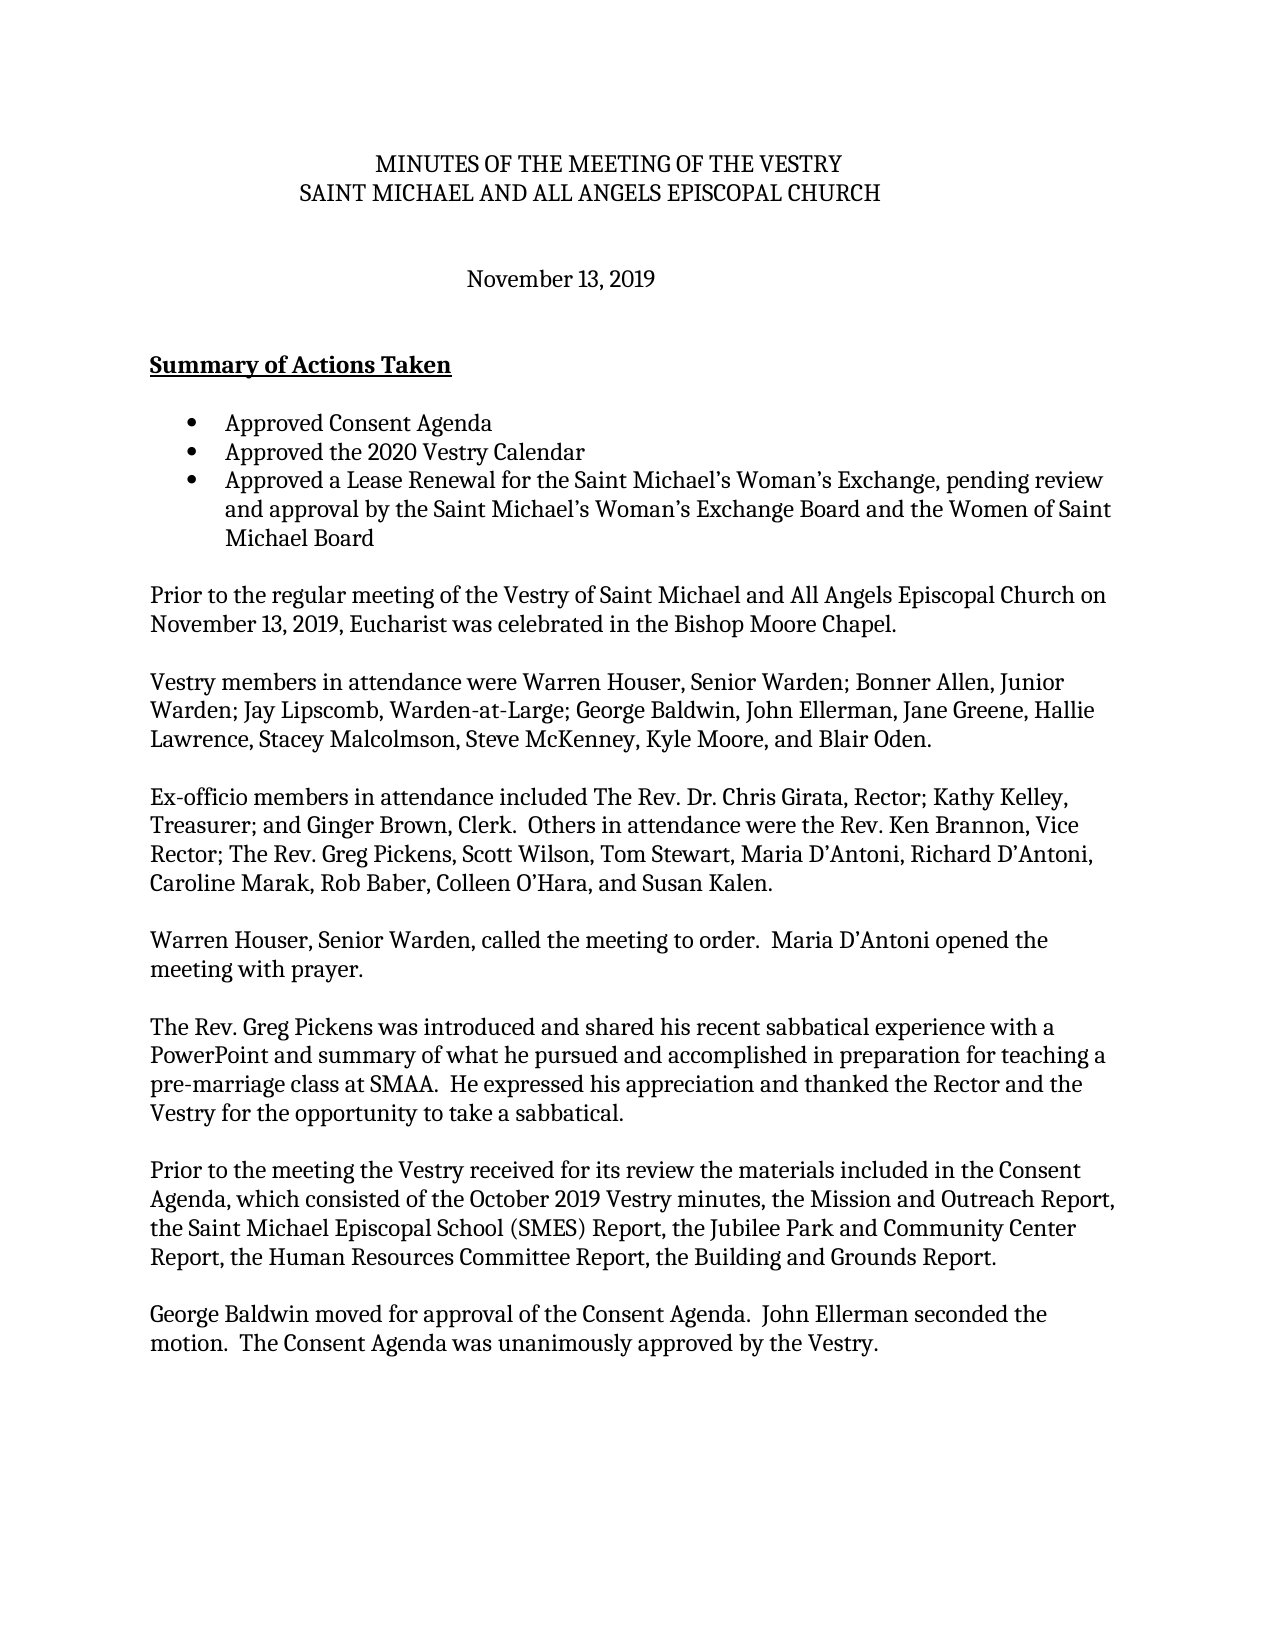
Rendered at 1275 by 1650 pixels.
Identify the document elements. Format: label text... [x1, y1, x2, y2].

text Vestry members in attendance were Warren Houser, Senior Warden; Bonner Allen, Junior Warden; Jay Lipscomb, Warden-at-Large; George Baldwin, John Ellerman, Jane Greene, Hallie Lawrence, Stacey Malcolmson, Steve McKenney, Kyle Moore, and Blair Oden. [150, 667, 1125, 754]
text George Baldwin moved for approval of the Consent Agenda. John Ellerman seconded the motion. The Consent Agenda was unanimously approved by the Vestry. [150, 1300, 1125, 1357]
text November 13, 2019 [150, 265, 1125, 294]
text Prior to the meeting the Vestry received for its review the materials included in the Consent Agenda, which consisted of the October 2019 Vestry minutes, the Mission and Outreach Report, the Saint Michael Episcopal School (SMES) Report, the Jubilee Park and Community Center Report, the Human Resources Committee Report, the Building and Grounds Report. [150, 1156, 1125, 1271]
list Approved the 2020 Vestry Calendar [187, 437, 1125, 466]
text Prior to the regular meeting of the Vestry of Saint Michael and All Angels Episcopal Church on November 13, 2019, Eucharist was celebrated in the Bishop Moore Chapel. [150, 581, 1125, 639]
list Approved a Lease Renewal for the Saint Michael’s Woman’s Exchange, pending review and approval by the Saint Michael’s Woman’s Exchange Board and the Women of Saint Michael Board [187, 466, 1125, 552]
text MINUTES OF THE MEETING OF THE VESTRY [150, 150, 1125, 179]
text Warren Houser, Senior Warden, called the meeting to order. Maria D’Antoni opened the meeting with prayer. [150, 926, 1125, 984]
text Summary of Actions Taken [150, 351, 1125, 380]
text SAINT MICHAEL AND ALL ANGELS EPISCOPAL CHURCH [150, 179, 1125, 207]
list Approved Consent Agenda [187, 409, 1125, 437]
text The Rev. Greg Pickens was introduced and shared his recent sabbatical experience with a PowerPoint and summary of what he pursued and accomplished in preparation for teaching a pre-marriage class at SMAA. He expressed his appreciation and thanked the Rector and the Vestry for the opportunity to take a sabbatical. [150, 1012, 1125, 1127]
text Ex-officio members in attendance included The Rev. Dr. Chris Girata, Rector; Kathy Kelley, Treasurer; and Ginger Brown, Clerk. Others in attendance were the Rev. Ken Brannon, Vice Rector; The Rev. Greg Pickens, Scott Wilson, Tom Stewart, Maria D’Antoni, Richard D’Antoni, Caroline Marak, Rob Baber, Colleen O’Hara, and Susan Kalen. [150, 782, 1125, 897]
